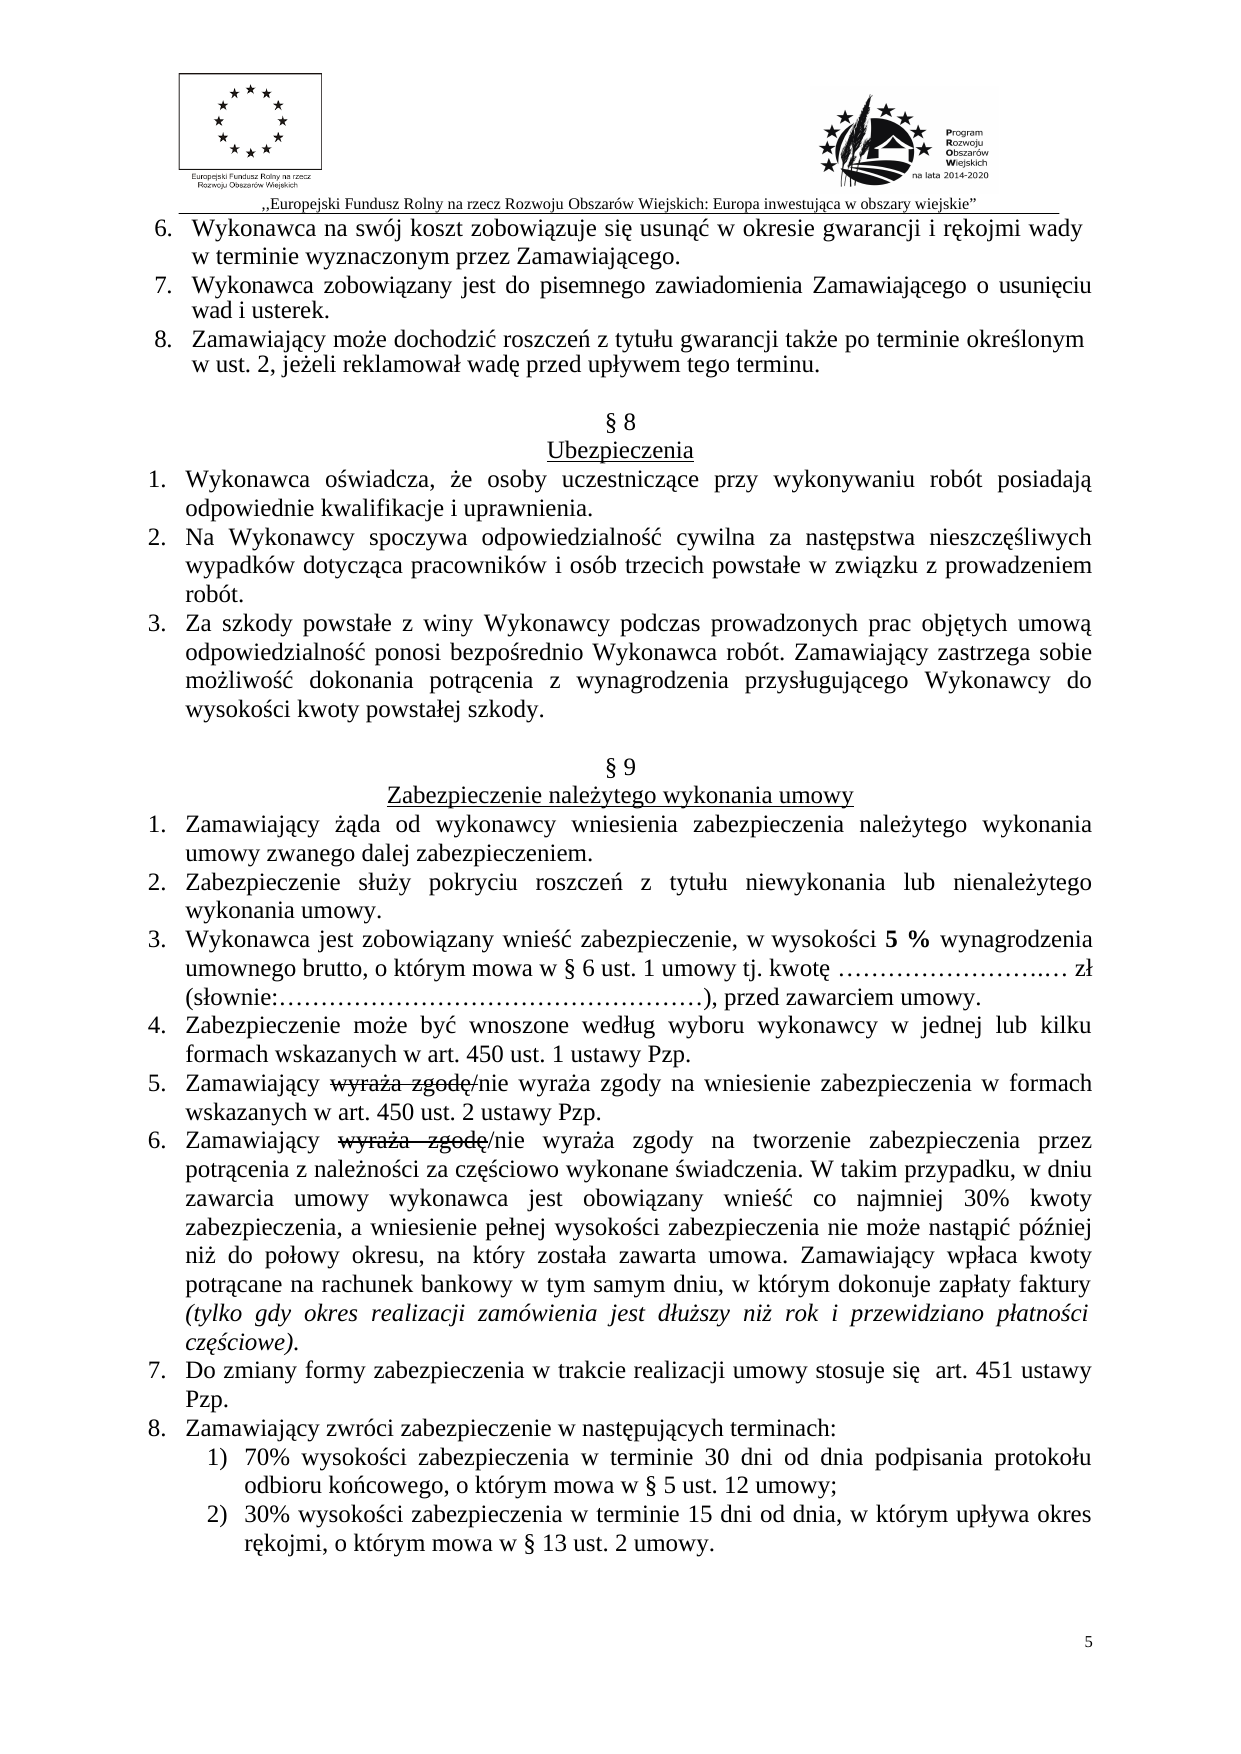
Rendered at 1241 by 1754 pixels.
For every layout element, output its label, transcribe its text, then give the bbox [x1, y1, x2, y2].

list Zamawiający wyraża zgodę/nie wyraża zgody na wniesienie zabezpieczenia w formach wskazanych w art. 450 ust. 2 ustawy Pzp. [148, 1068, 1093, 1126]
list Na Wykonawcy spoczywa odpowiedzialność cywilna za następstwa nieszczęśliwych wypadków dotycząca pracowników i osób trzecich powstałe w związku z prowadzeniem robót. [148, 522, 1093, 608]
list 30% wysokości zabezpieczenia w terminie 15 dni od dnia, w którym upływa okres rękojmi, o którym mowa w § 13 ust. 2 umowy. [207, 1499, 1093, 1557]
text § 8 [148, 407, 1093, 436]
list 70% wysokości zabezpieczenia w terminie 30 dni od dnia podpisania protokołu odbioru końcowego, o którym mowa w § 5 ust. 12 umowy; [207, 1442, 1093, 1499]
list Zamawiający może dochodzić roszczeń z tytułu gwarancji także po terminie określonym w ust. 2, jeżeli reklamował wadę przed upływem tego terminu. [154, 328, 1093, 378]
list Zabezpieczenie służy pokryciu roszczeń z tytułu niewykonania lub nienależytego wykonania umowy. [148, 867, 1093, 924]
text Ubezpieczenia [148, 436, 1093, 464]
list Wykonawca zobowiązany jest do pisemnego zawiadomienia Zamawiającego o usunięciu wad i usterek. [154, 274, 1093, 324]
list Wykonawca na swój koszt zobowiązuje się usunąć w okresie gwarancji i rękojmi wady w terminie wyznaczonym przez Zamawiającego. [154, 214, 1092, 270]
text Zabezpieczenie należytego wykonania umowy [148, 781, 1093, 809]
list Wykonawca oświadcza, że osoby uczestniczące przy wykonywaniu robót posiadają odpowiednie kwalifikacje i uprawnienia. [148, 464, 1093, 522]
list Za szkody powstałe z winy Wykonawcy podczas prowadzonych prac objętych umową odpowiedzialność ponosi bezpośrednio Wykonawca robót. Zamawiający zastrzega sobie możliwość dokonania potrącenia z wynagrodzenia przysługującego Wykonawcy do wysokości kwoty powstałej szkody. [148, 608, 1093, 723]
list Zamawiający wyraża zgodę/nie wyraża zgody na tworzenie zabezpieczenia przez potrącenia z należności za częściowo wykonane świadczenia. W takim przypadku, w dniu zawarcia umowy wykonawca jest obowiązany wnieść co najmniej 30% kwoty zabezpieczenia, a wniesienie pełnej wysokości zabezpieczenia nie może nastąpić później niż do połowy okresu, na który została zawarta umowa. Zamawiający wpłaca kwoty potrącane na rachunek bankowy w tym samym dniu, w którym dokonuje zapłaty faktury (tylko gdy okres realizacji zamówienia jest dłuższy niż rok i przewidziano płatności częściowe). [148, 1126, 1093, 1356]
list Wykonawca jest zobowiązany wnieść zabezpieczenie, w wysokości 5 % wynagrodzenia umownego brutto, o którym mowa w § 6 ust. 1 umowy tj. kwotę …………………….… zł (słownie:……………………………………………), przed zawarciem umowy. [148, 924, 1093, 1011]
list Zamawiający żąda od wykonawcy wniesienia zabezpieczenia należytego wykonania umowy zwanego dalej zabezpieczeniem. [148, 809, 1093, 867]
text § 9 [148, 752, 1093, 781]
list Do zmiany formy zabezpieczenia w trakcie realizacji umowy stosuje się art. 451 ustawy Pzp. [148, 1356, 1093, 1413]
list Zabezpieczenie może być wnoszone według wyboru wykonawcy w jednej lub kilku formach wskazanych w art. 450 ust. 1 ustawy Pzp. [148, 1011, 1093, 1068]
list Zamawiający zwróci zabezpieczenie w następujących terminach: [148, 1413, 1093, 1442]
